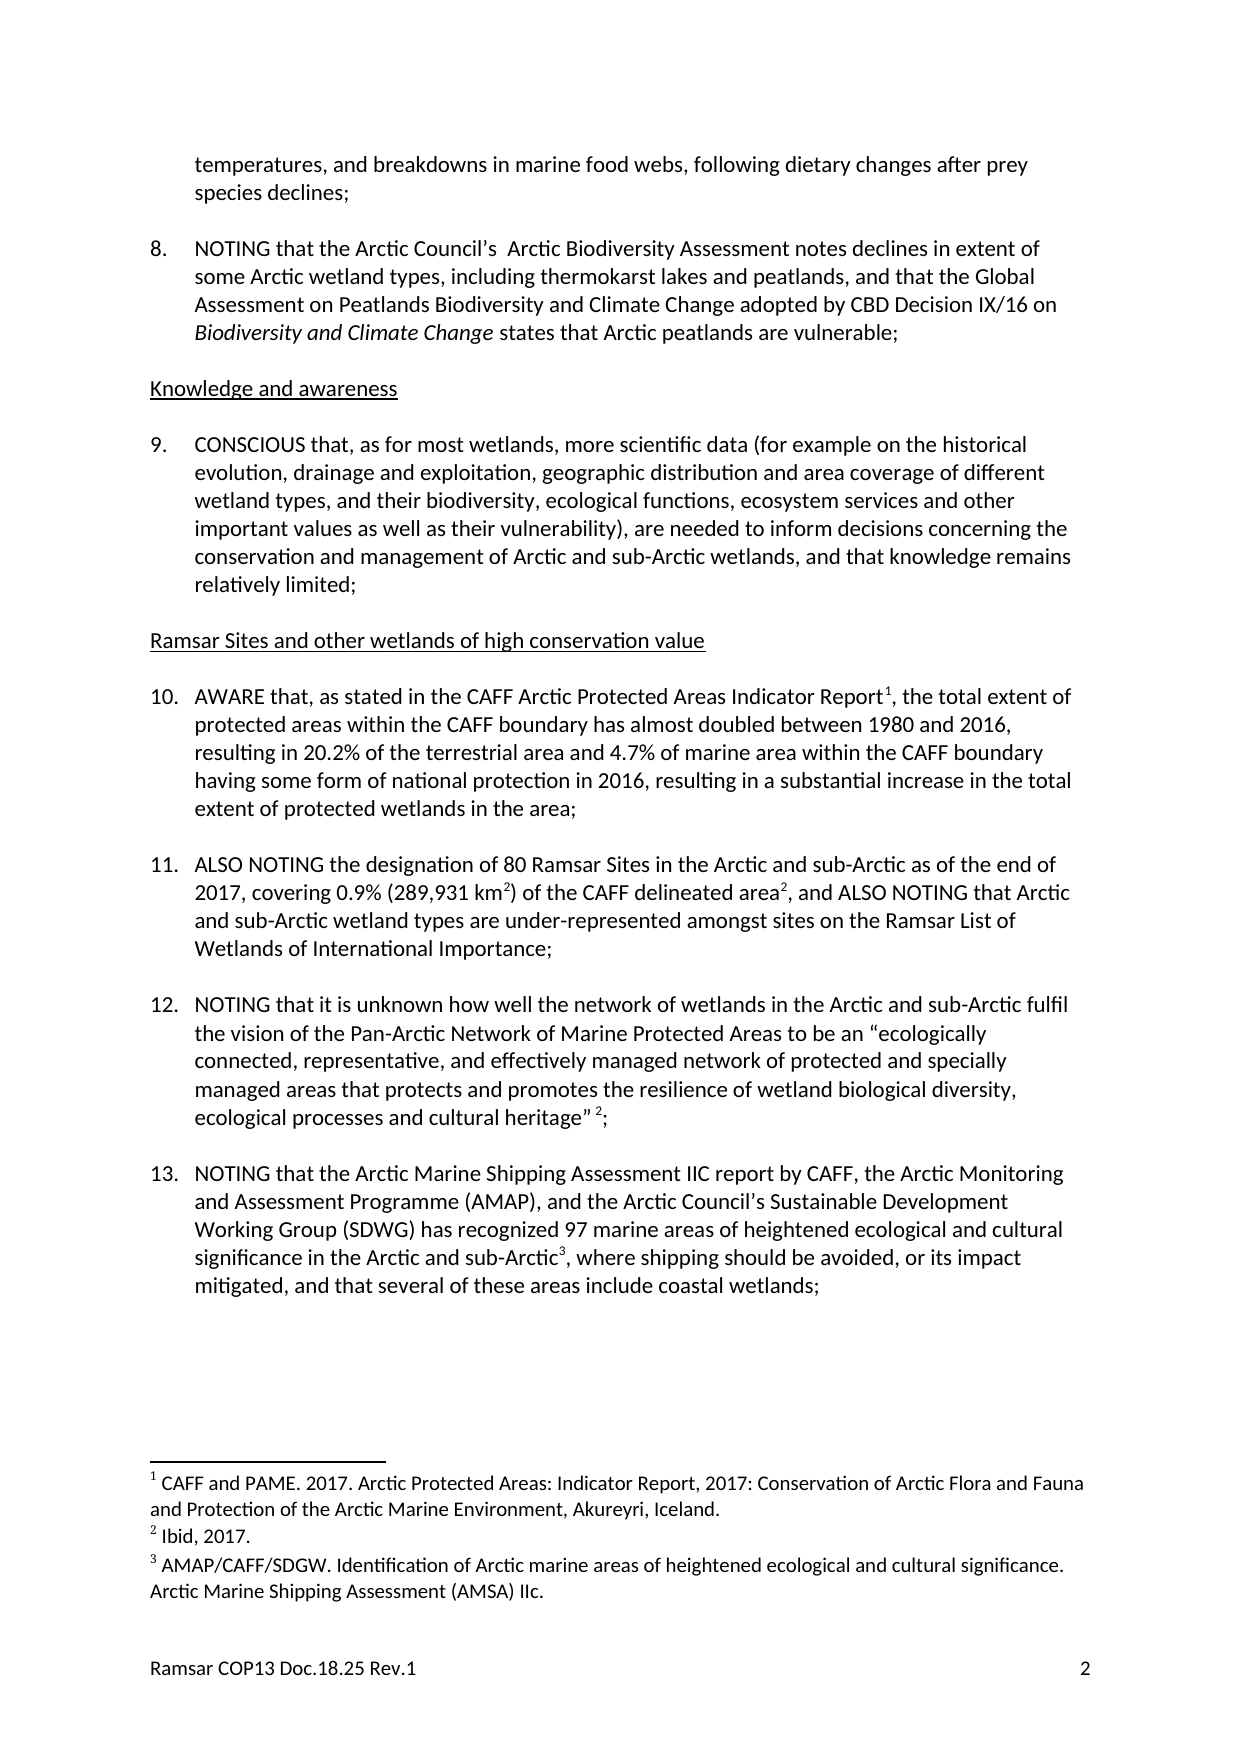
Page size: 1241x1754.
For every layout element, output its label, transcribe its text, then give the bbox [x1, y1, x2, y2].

text Ramsar Sites and other wetlands of high conservation value [150, 626, 1088, 654]
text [150, 150, 1090, 206]
text 12. NOTING that it is unknown how well the network of wetlands in the Arctic and sub-Arctic fulfil the vision of the Pan-Arctic Network of Marine Protected Areas to be an “ecologically connected, representative, and effectively managed network of protected and specially managed areas that protects and promotes the resilience of wetland biological diversity, ecological processes and cultural heritage” ; [150, 991, 1090, 1131]
text 9. CONSCIOUS that, as for most wetlands, more scientific data (for example on the historical evolution, drainage and exploitation, geographic distribution and area coverage of different wetland types, and their biodiversity, ecological functions, ecosystem services and other important values as well as their vulnerability), are needed to inform decisions concerning the conservation and management of Arctic and sub-Arctic wetlands, and that knowledge remains relatively limited; [150, 430, 1090, 598]
text 13. NOTING that the Arctic Marine Shipping Assessment IIC report by CAFF, the Arctic Monitoring and Assessment Programme (AMAP), and the Arctic Council’s Sustainable Development Working Group (SDWG) has recognized 97 marine areas of heightened ecological and cultural significance in the Arctic and sub-Arctic, where shipping should be avoided, or its impact mitigated, and that several of these areas include coastal wetlands; [150, 1159, 1090, 1299]
text 11. ALSO NOTING the designation of 80 Ramsar Sites in the Arctic and sub-Arctic as of the end of 2017, covering 0.9% (289,931 km2) of the CAFF delineated area2, and ALSO NOTING that Arctic and sub-Arctic wetland types are under-represented amongst sites on the Ramsar List of Wetlands of International Importance; [150, 851, 1090, 963]
text 10. AWARE that, as stated in the CAFF Arctic Protected Areas Indicator Report, the total extent of protected areas within the CAFF boundary has almost doubled between 1980 and 2016, resulting in 20.2% of the terrestrial area and 4.7% of marine area within the CAFF boundary having some form of national protection in 2016, resulting in a substantial increase in the total extent of protected wetlands in the area; [150, 682, 1090, 822]
text 8. NOTING that the Arctic Council’s Arctic Biodiversity Assessment notes declines in extent of some Arctic wetland types, including thermokarst lakes and peatlands, and that the Global Assessment on Peatlands Biodiversity and Climate Change adopted by CBD Decision IX/16 on Biodiversity and Climate Change states that Arctic peatlands are vulnerable; [150, 234, 1090, 346]
text Knowledge and awareness [150, 374, 1088, 402]
